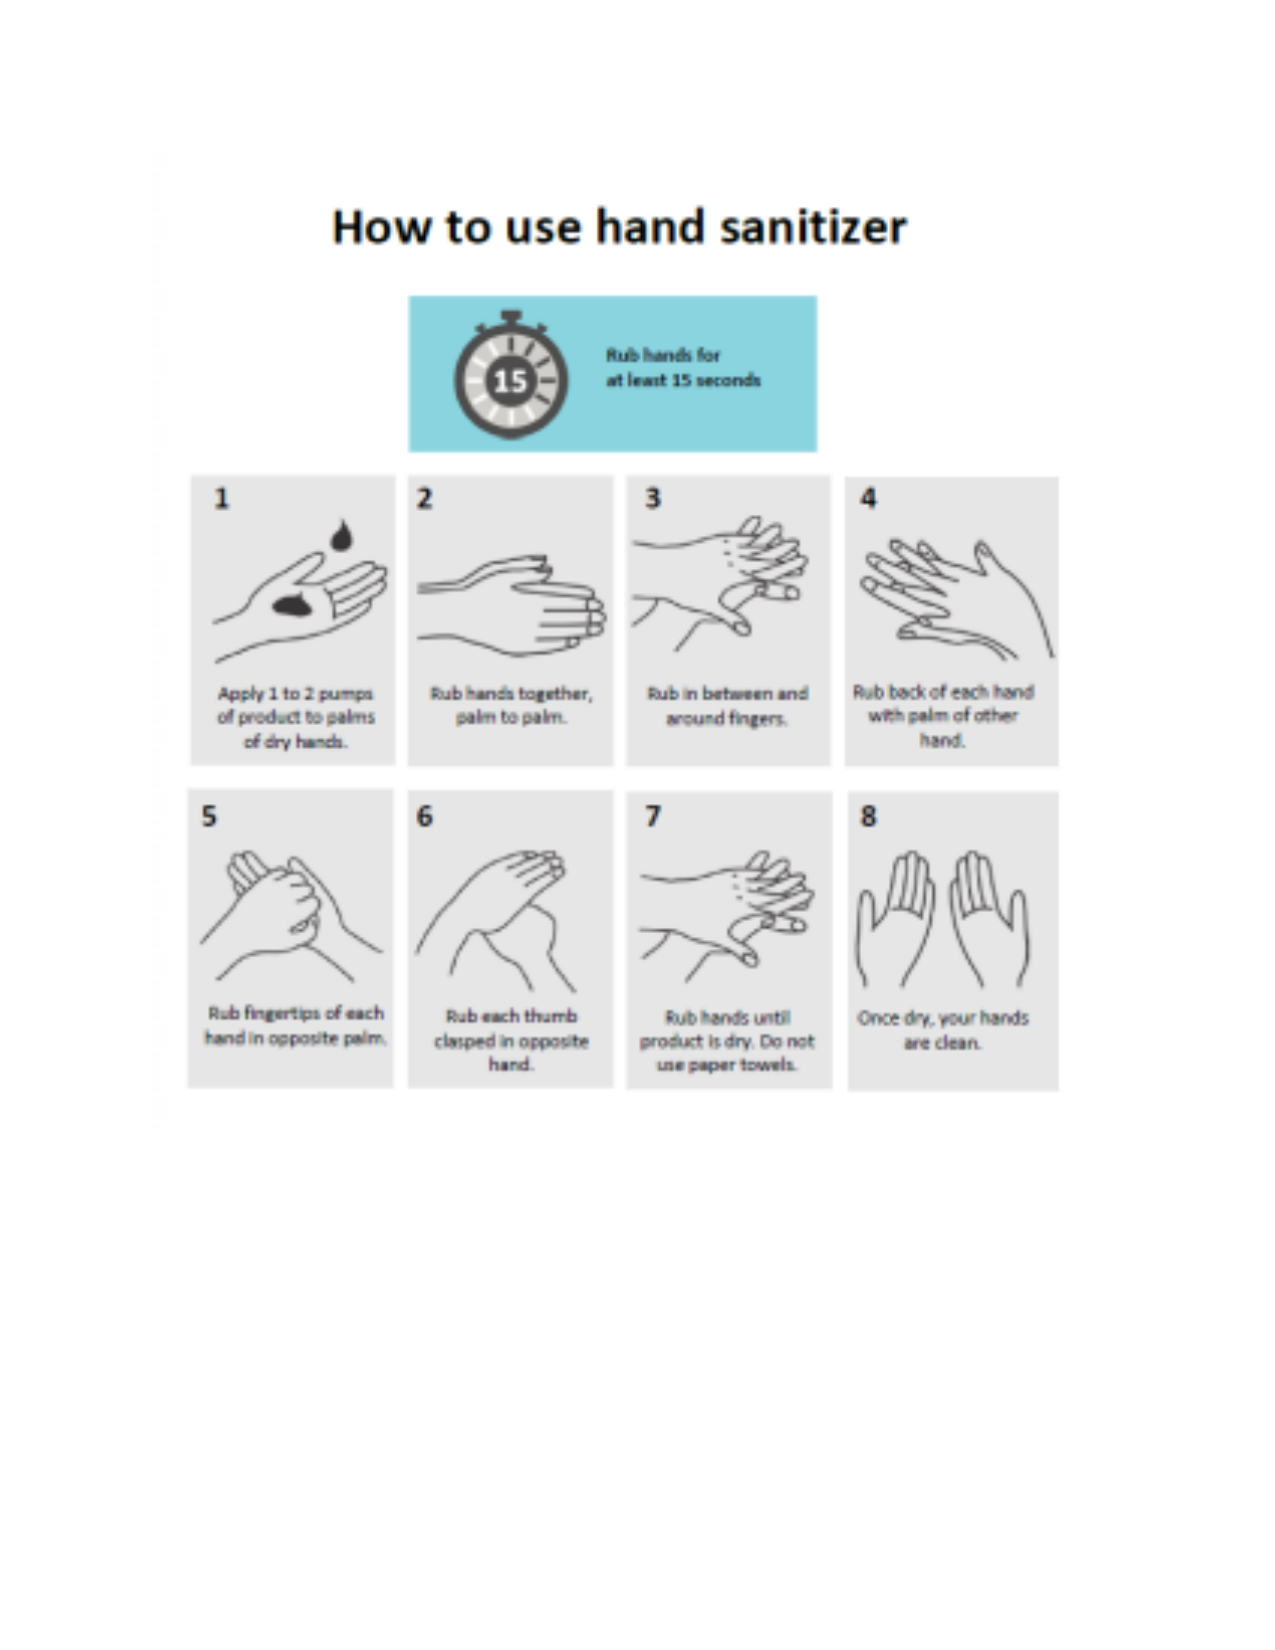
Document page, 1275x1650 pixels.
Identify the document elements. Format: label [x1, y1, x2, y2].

picture [150, 150, 1135, 1135]
